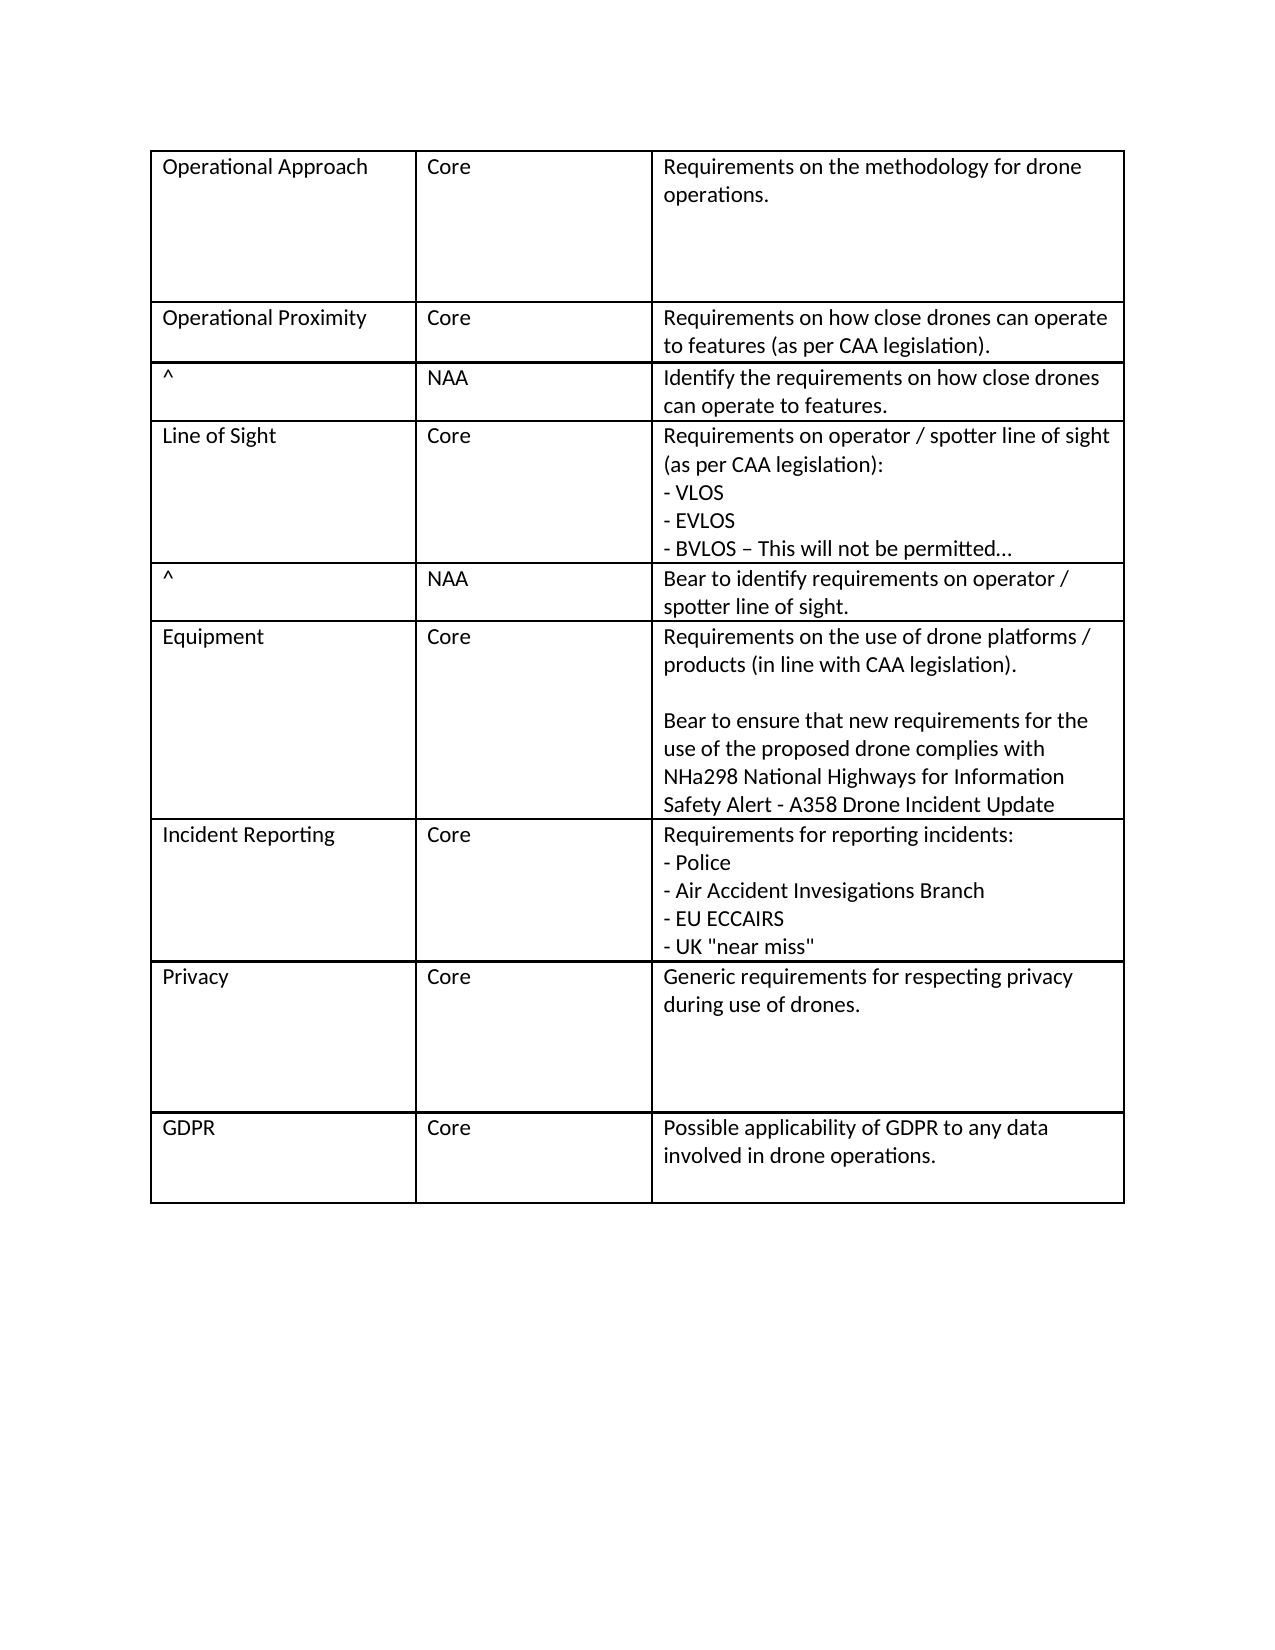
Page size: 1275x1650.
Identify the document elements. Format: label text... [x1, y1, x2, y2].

table_cell Requirements on how close drones can operate to features (as per CAA legislation). [653, 303, 1123, 361]
table_cell Equipment [152, 622, 415, 818]
table_cell Line of Sight [152, 422, 415, 562]
table_cell Core [417, 303, 651, 361]
table_cell Requirements for reporting incidents: - Police - Air Accident Invesigations Branch - EU ECCAIRS - UK "near miss" [653, 820, 1123, 960]
table_cell Core [417, 963, 651, 1111]
table_cell Core [417, 152, 651, 301]
table_cell Incident Reporting [152, 820, 415, 960]
table_cell NAA [417, 564, 651, 620]
table_cell Possible applicability of GDPR to any data involved in drone operations. [653, 1114, 1123, 1202]
table_cell Core [417, 422, 651, 562]
table_cell Privacy [152, 963, 415, 1111]
table_cell Generic requirements for respecting privacy during use of drones. [653, 963, 1123, 1111]
table_cell Requirements on the use of drone platforms / products (in line with CAA legislation). Bear to ensure that new requirements for the use of the proposed drone complies with NHa298 National Highways for Information Safety Alert - A358 Drone Incident Update [653, 622, 1123, 818]
table_cell Requirements on operator / spotter line of sight (as per CAA legislation): - VLOS - EVLOS - BVLOS – This will not be permitted… [653, 422, 1123, 562]
table_cell Core [417, 1114, 651, 1202]
table_cell Core [417, 820, 651, 960]
table_cell NAA [417, 364, 651, 419]
table_cell ^ [152, 564, 415, 620]
table_cell Operational Proximity [152, 303, 415, 361]
table_cell Core [417, 622, 651, 818]
table_cell Bear to identify requirements on operator / spotter line of sight. [653, 564, 1123, 620]
table_cell Identify the requirements on how close drones can operate to features. [653, 364, 1123, 419]
table_cell Operational Approach [152, 152, 415, 301]
table_cell Requirements on the methodology for drone operations. [653, 152, 1123, 301]
table_cell ^ [152, 364, 415, 419]
table_cell GDPR [152, 1114, 415, 1202]
